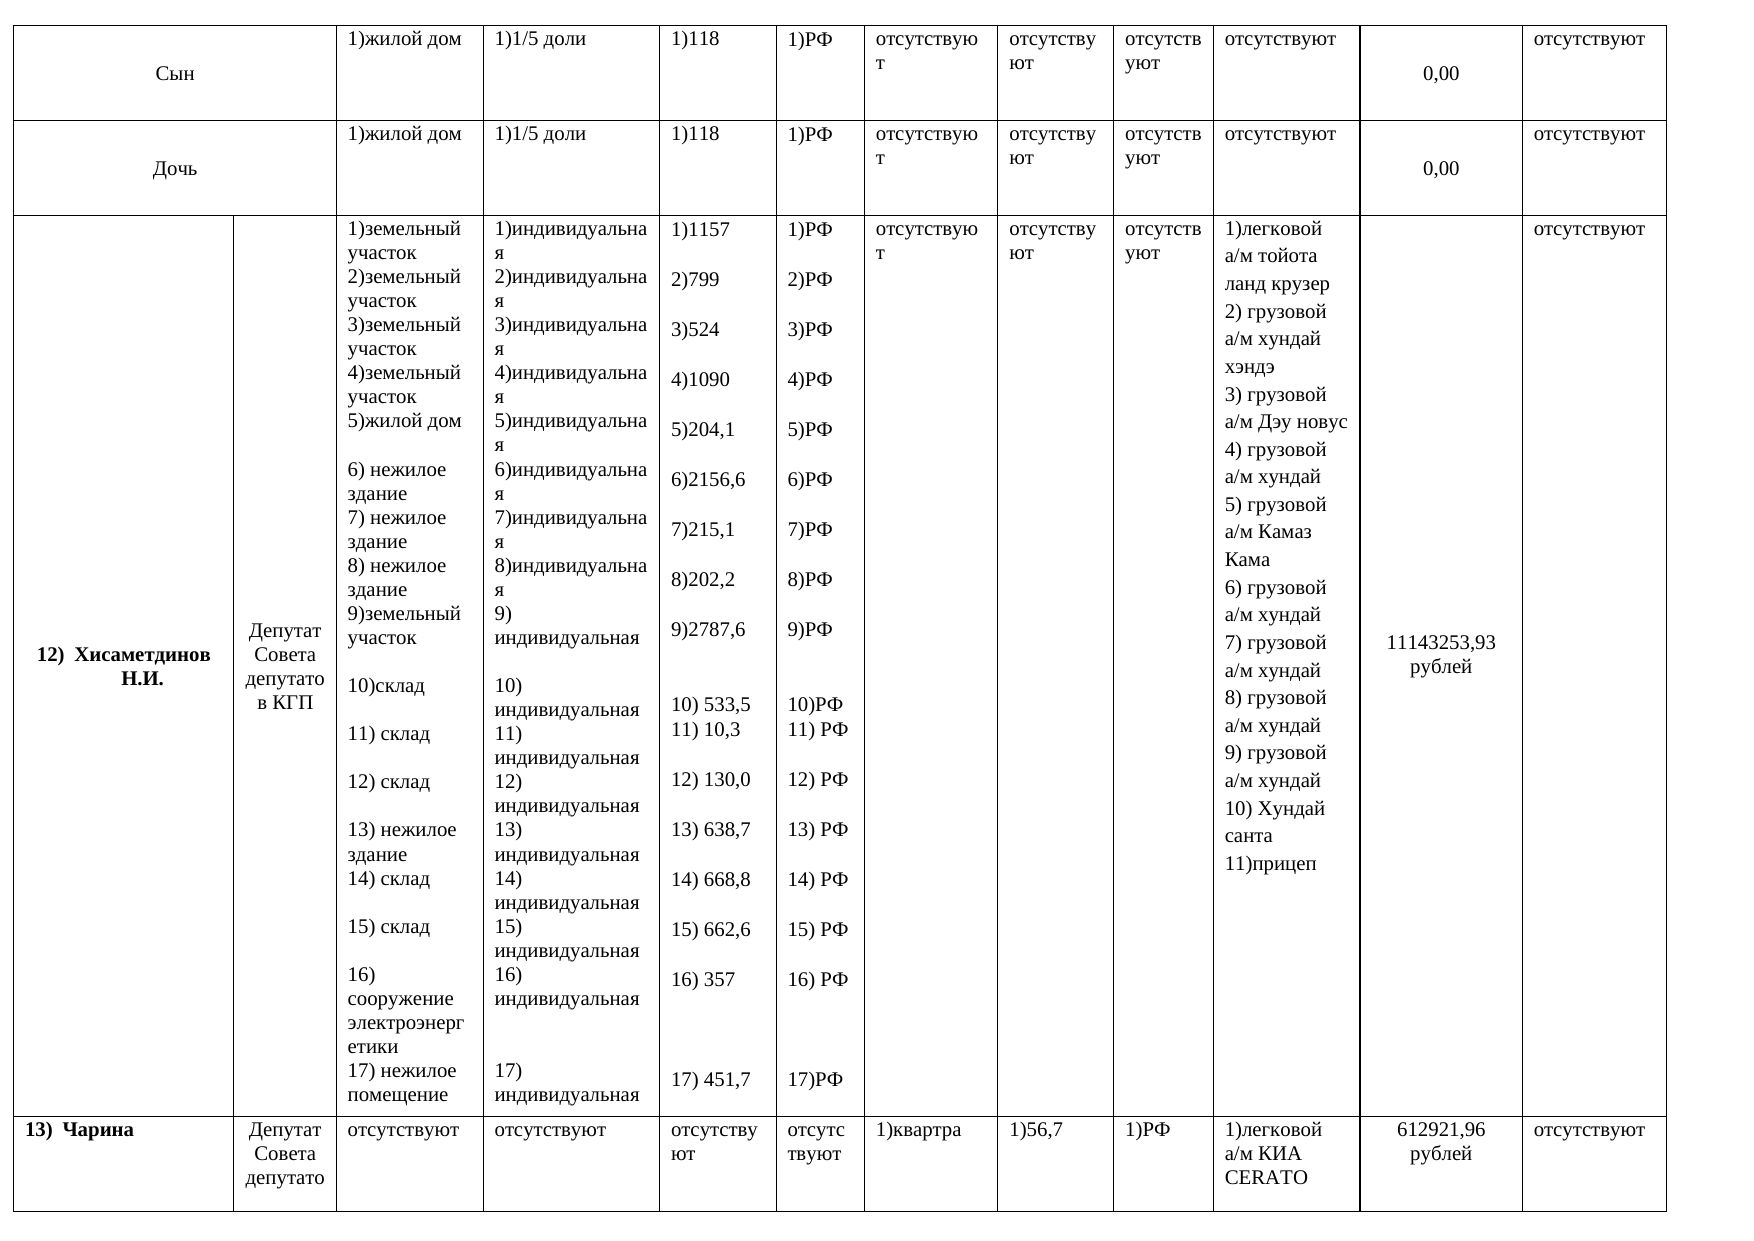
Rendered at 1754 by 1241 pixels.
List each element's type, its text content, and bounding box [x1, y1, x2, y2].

table_cell 1)РФ [777, 26, 864, 120]
table_cell 1)РФ [1114, 1117, 1213, 1211]
table_cell Чарина [14, 1117, 233, 1211]
table_cell отсутствуют [865, 216, 997, 1116]
table_cell отсутствуют [865, 121, 997, 215]
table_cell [234, 1117, 336, 1211]
table_cell 1)56,7 [998, 1117, 1113, 1211]
table_cell отсутствуют [1523, 26, 1666, 120]
table_cell 0,00 [1361, 26, 1522, 120]
table_cell отсутствуют [865, 26, 997, 120]
table_cell Депутат Совета депутатов КГП [234, 216, 336, 1116]
table_cell отсутствуют [484, 1117, 659, 1211]
table_cell 1)жилой дом [337, 26, 483, 120]
table_cell 11143253,93 рублей [1361, 216, 1522, 1116]
table_cell 1)жилой дом [337, 121, 483, 215]
table_cell Дочь [14, 121, 336, 215]
table_cell 1)118 [660, 121, 776, 215]
table_cell 1)квартра [865, 1117, 997, 1211]
table_cell 1)1157 2)799 3)524 4)1090 5)204,1 6)2156,6 7)215,1 8)202,2 9)2787,6 10) 533,5 11) 10,3 12) 130,0 13) 638,7 14) 668,8 15) 662,6 16) 357 17) 451,7 [660, 216, 776, 1116]
table_cell 1)РФ 2)РФ 3)РФ 4)РФ 5)РФ 6)РФ 7)РФ 8)РФ 9)РФ 10)РФ 11) РФ 12) РФ 13) РФ 14) РФ 15) РФ 16) РФ 17)РФ [777, 216, 864, 1116]
table_cell отсутствуют [1214, 121, 1359, 215]
table_cell отсутствуют [1523, 216, 1666, 1116]
table_cell 612921,96 рублей [1361, 1117, 1522, 1211]
table_cell отсутствуют [1114, 121, 1213, 215]
table_cell 1)РФ [777, 121, 864, 215]
table_cell отсутствуют [1523, 1117, 1666, 1211]
table_cell отсутствуют [998, 216, 1113, 1116]
table_cell отсутствуют [660, 1117, 776, 1211]
table_cell отсутствуют [1114, 216, 1213, 1116]
table_cell 0,00 [1361, 121, 1522, 215]
table_cell 1)индивидуальная 2)индивидуальная 3)индивидуальная 4)индивидуальная 5)индивидуальная 6)индивидуальная 7)индивидуальная 8)индивидуальная 9) индивидуальная 10) индивидуальная 11) индивидуальная 12) индивидуальная 13) индивидуальная 14) индивидуальная 15) индивидуальная 16) индивидуальная 17) индивидуальная [484, 216, 659, 1116]
table_cell 1)земельный участок 2)земельный участок 3)земельный участок 4)земельный участок 5)жилой дом 6) нежилое здание 7) нежилое здание 8) нежилое здание 9)земельный участок 10)склад 11) склад 12) склад 13) нежилое здание 14) склад 15) склад 16) сооружение электроэнергетики 17) нежилое помещение [337, 216, 483, 1116]
table_cell 1)легковой а/м тойота ланд крузер 2) грузовой а/м хундай хэндэ 3) грузовой а/м Дэу новус 4) грузовой а/м хундай 5) грузовой а/м Камаз Кама 6) грузовой а/м хундай 7) грузовой а/м хундай 8) грузовой а/м хундай 9) грузовой а/м хундай 10) Хундай санта 11)прицеп [1214, 216, 1359, 1116]
table_cell 1)1/5 доли [484, 26, 659, 120]
table_cell отсутствуют [998, 26, 1113, 120]
table_cell 1)1/5 доли [484, 121, 659, 215]
table_cell 1)118 [660, 26, 776, 120]
table_cell отсутствуют [1114, 26, 1213, 120]
table_cell отсутствуют [1523, 121, 1666, 215]
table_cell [1214, 1117, 1359, 1211]
table_cell отсутствуют [337, 1117, 483, 1211]
table_cell Сын [14, 26, 336, 120]
table_cell Хисаметдинов Н.И. [14, 216, 233, 1116]
table_cell отсутствуют [1214, 26, 1359, 120]
table_cell отсутствуют [998, 121, 1113, 215]
table_cell отсутствуют [777, 1117, 864, 1211]
